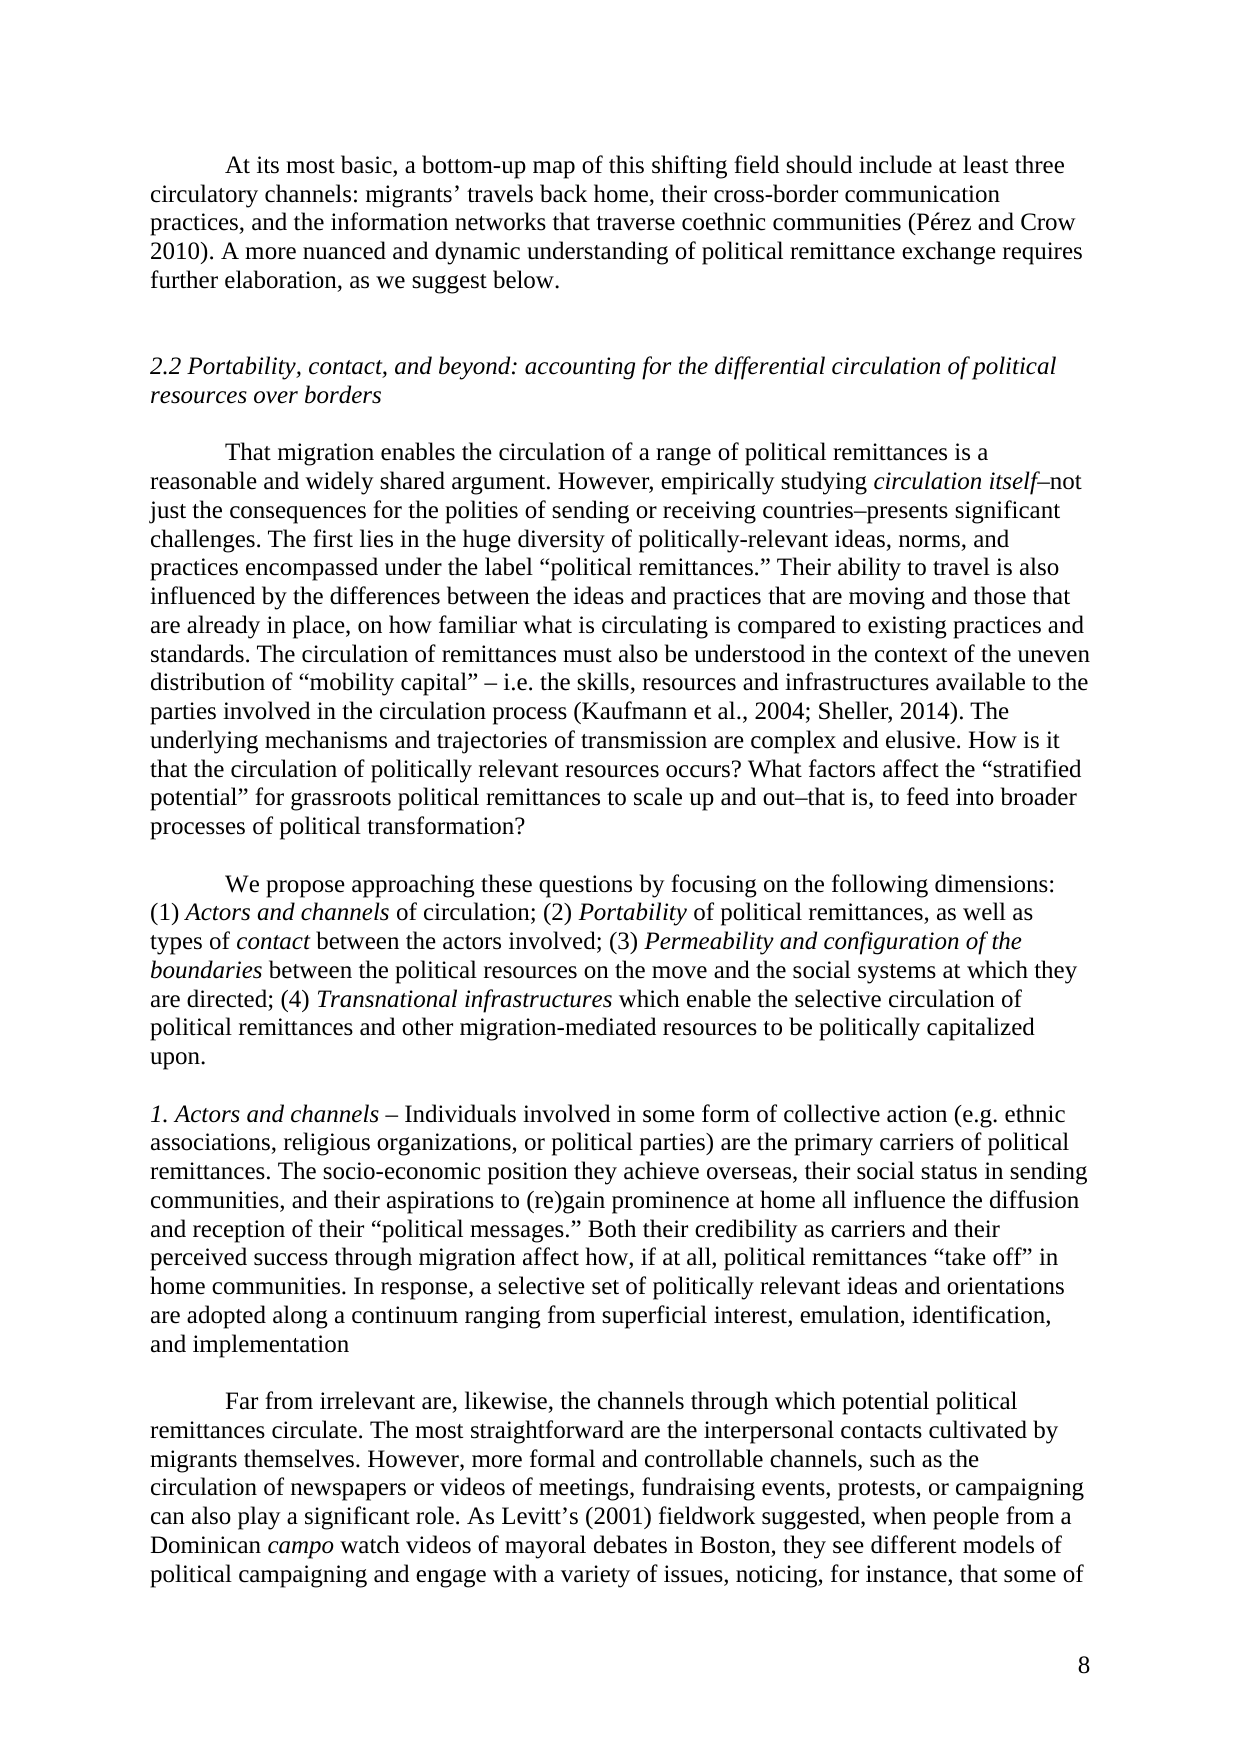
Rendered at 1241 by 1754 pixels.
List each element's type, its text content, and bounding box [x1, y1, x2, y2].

text That migration enables the circulation of a range of political remittances is a reasonable and widely shared argument. However, empirically studying circulation itself–not just the consequences for the polities of sending or receiving countries–presents significant challenges. The first lies in the huge diversity of politically-relevant ideas, norms, and practices encompassed under the label “political remittances.” Their ability to travel is also influenced by the differences between the ideas and practices that are moving and those that are already in place, on how familiar what is circulating is compared to existing practices and standards. The circulation of remittances must also be understood in the context of the uneven distribution of “mobility capital” – i.e. the skills, resources and infrastructures available to the parties involved in the circulation process (Kaufmann et al., 2004; Sheller, 2014). The underlying mechanisms and trajectories of transmission are complex and elusive. How is it that the circulation of politically relevant resources occurs? What factors affect the “stratified potential” for grassroots political remittances to scale up and out–that is, to feed into broader processes of political transformation? [150, 437, 1090, 840]
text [150, 1386, 1090, 1587]
text 1. Actors and channels – Individuals involved in some form of collective action (e.g. ethnic associations, religious organizations, or political parties) are the primary carriers of political remittances. The socio-economic position they achieve overseas, their social status in sending communities, and their aspirations to (re)gain prominence at home all influence the diffusion and reception of their “political messages.” Both their credibility as carriers and their perceived success through migration affect how, if at all, political remittances “take off” in home communities. In response, a selective set of politically relevant ideas and orientations are adopted along a continuum ranging from superficial interest, emulation, identification, and implementation [150, 1099, 1090, 1357]
text We propose approaching these questions by focusing on the following dimensions: (1) Actors and channels of circulation; (2) Portability of political remittances, as well as types of contact between the actors involved; (3) Permeability and configuration of the boundaries between the political resources on the move and the social systems at which they are directed; (4) Transnational infrastructures which enable the selective circulation of political remittances and other migration-mediated resources to be politically capitalized upon. [150, 869, 1090, 1070]
text 2.2 Portability, contact, and beyond: accounting for the differential circulation of political resources over borders [150, 351, 1090, 409]
text At its most basic, a bottom-up map of this shifting field should include at least three circulatory channels: migrants’ travels back home, their cross-border communication practices, and the information networks that traverse coethnic communities (Pérez and Crow 2010). A more nuanced and dynamic understanding of political remittance exchange requires further elaboration, as we suggest below. [150, 150, 1090, 294]
